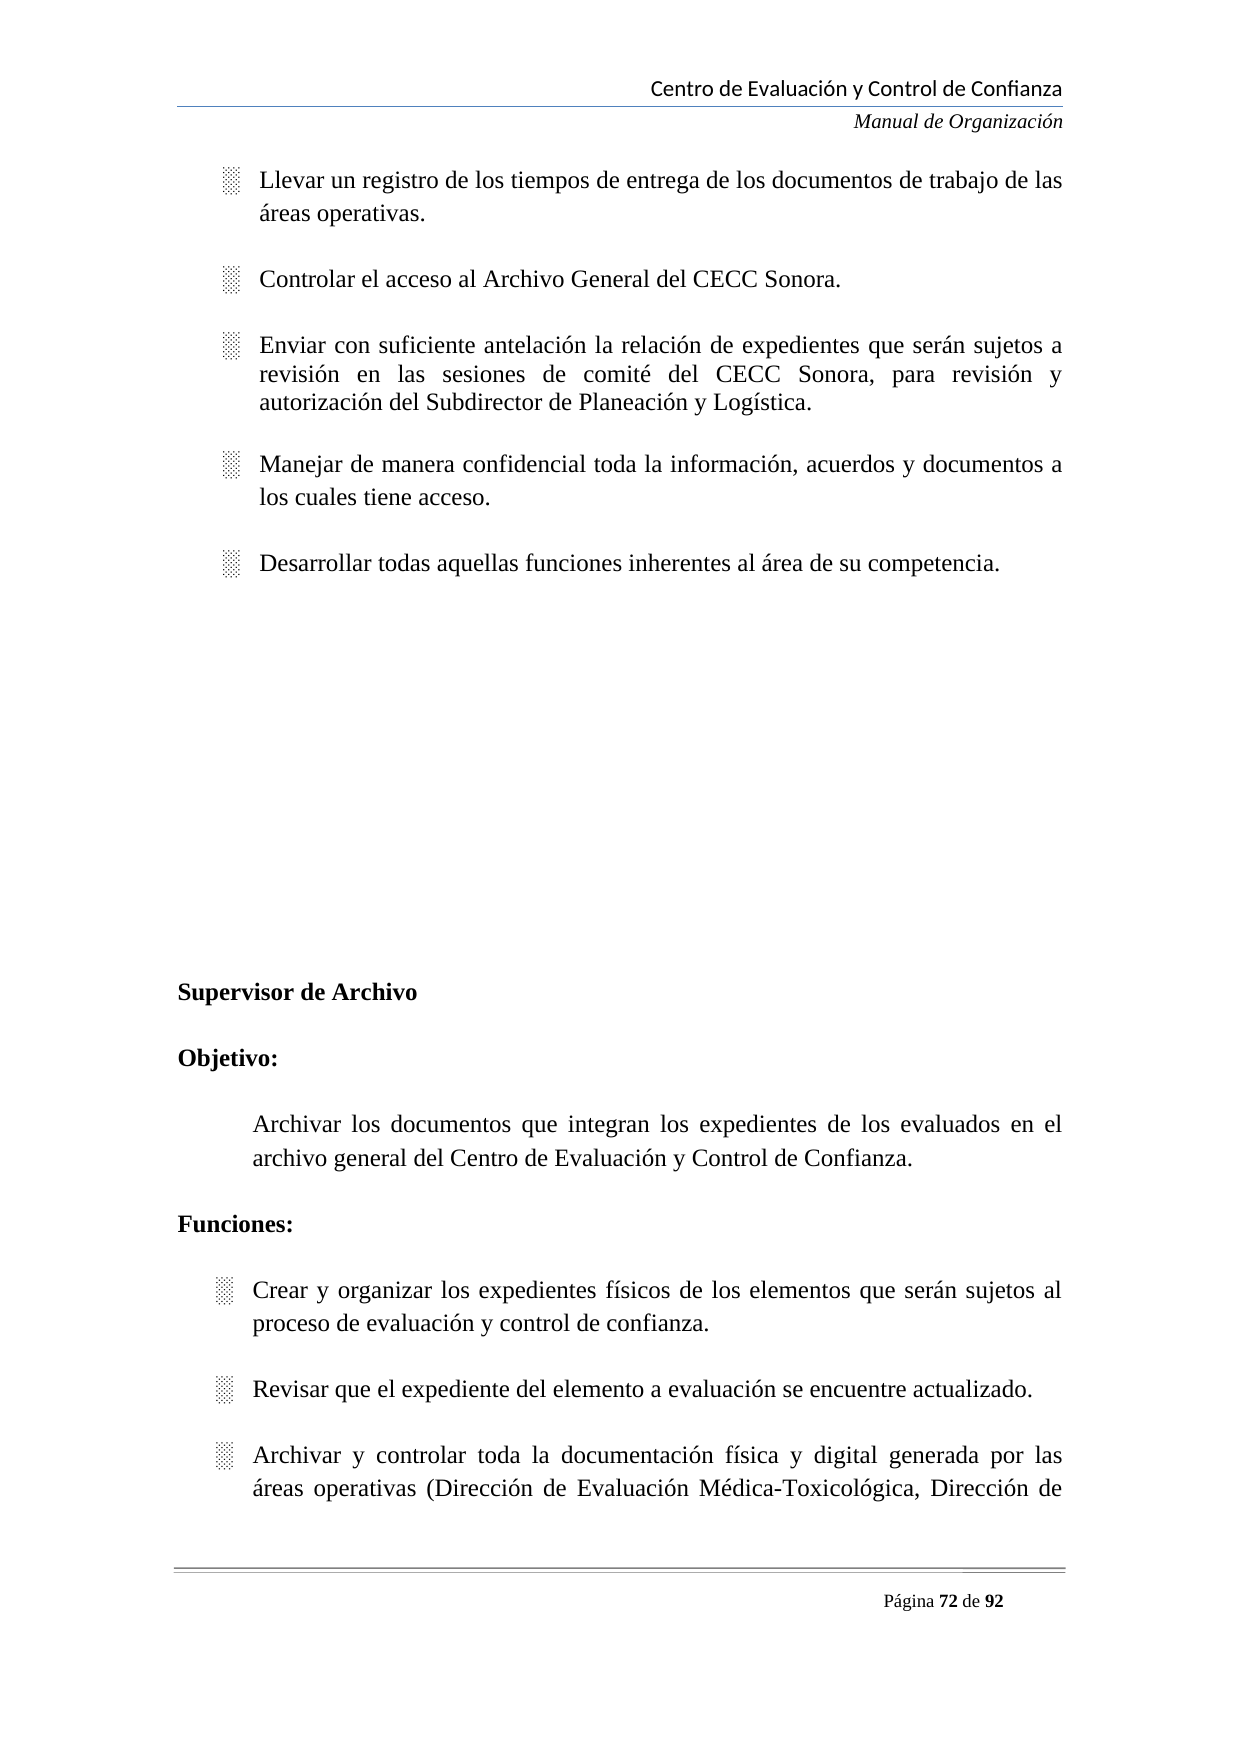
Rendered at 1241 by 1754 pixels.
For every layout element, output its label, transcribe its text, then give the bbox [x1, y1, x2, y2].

list Llevar un registro de los tiempos de entrega de los documentos de trabajo de las áreas operativas. [222, 165, 1063, 227]
list Desarrollar todas aquellas funciones inherentes al área de su competencia. [222, 548, 1063, 577]
text Funciones: [177, 1209, 1063, 1237]
text Supervisor de Archivo [177, 977, 1063, 1006]
list Enviar con suficiente antelación la relación de expedientes que serán sujetos a revisión en las sesiones de comité del CECC Sonora, para revisión y autorización del Subdirector de Planeación y Logística. [222, 330, 1063, 416]
list Revisar que el expediente del elemento a evaluación se encuentre actualizado. [215, 1374, 1063, 1402]
list Crear y organizar los expedientes físicos de los elementos que serán sujetos al proceso de evaluación y control de confianza. [215, 1275, 1063, 1336]
text Objetivo: [177, 1043, 1063, 1072]
list Manejar de manera confidencial toda la información, acuerdos y documentos a los cuales tiene acceso. [222, 449, 1063, 511]
list Archivar los documentos que integran los expedientes de los evaluados en el archivo general del Centro de Evaluación y Control de Confianza. [252, 1109, 1063, 1171]
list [215, 1440, 1063, 1502]
list Controlar el acceso al Archivo General del CECC Sonora. [222, 264, 1063, 293]
